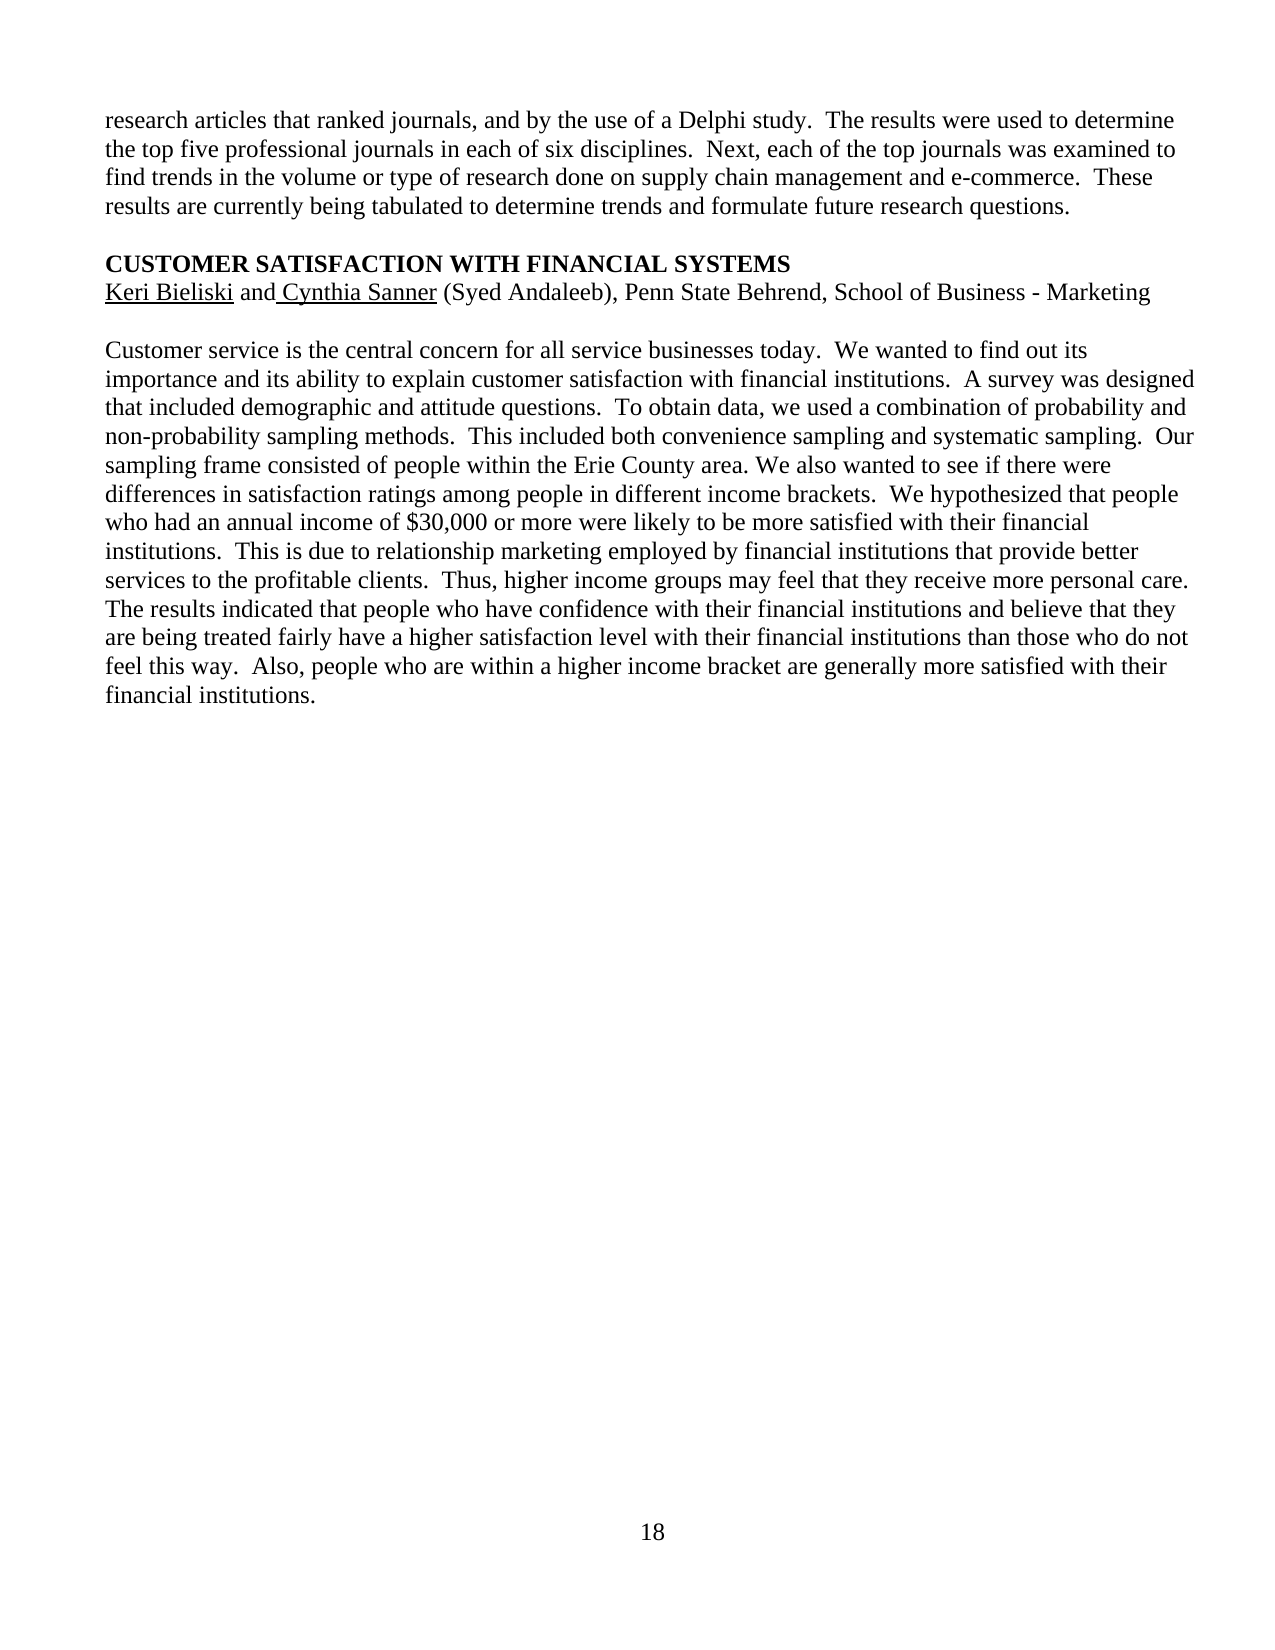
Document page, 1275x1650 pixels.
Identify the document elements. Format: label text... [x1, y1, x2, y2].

subtitle CUSTOMER SATISFACTION WITH FINANCIAL SYSTEMS [105, 249, 1200, 277]
text Keri Bieliski and Cynthia Sanner (Syed Andaleeb), Behrend, - Marketing [105, 277, 1200, 306]
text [105, 105, 1200, 220]
text Customer service is the central concern for all service businesses today. We wanted to find out its importance and its ability to explain customer satisfaction with financial institutions. A survey was designed that included demographic and attitude questions. To obtain data, we used a combination of probability and non-probability sampling methods. This included both convenience sampling and systematic sampling. Our sampling frame consisted of people within the area. We also wanted to see if there were differences in satisfaction ratings among people in different income brackets. We hypothesized that people who had an annual income of $30,000 or more were likely to be more satisfied with their financial institutions. This is due to relationship marketing employed by financial institutions that provide better services to the profitable clients. Thus, higher income groups may feel that they receive more personal care. The results indicated that people who have confidence with their financial institutions and believe that they are being treated fairly have a higher satisfaction level with their financial institutions than those who do not feel this way. Also, people who are within a higher income bracket are generally more satisfied with their financial institutions. [105, 335, 1200, 709]
